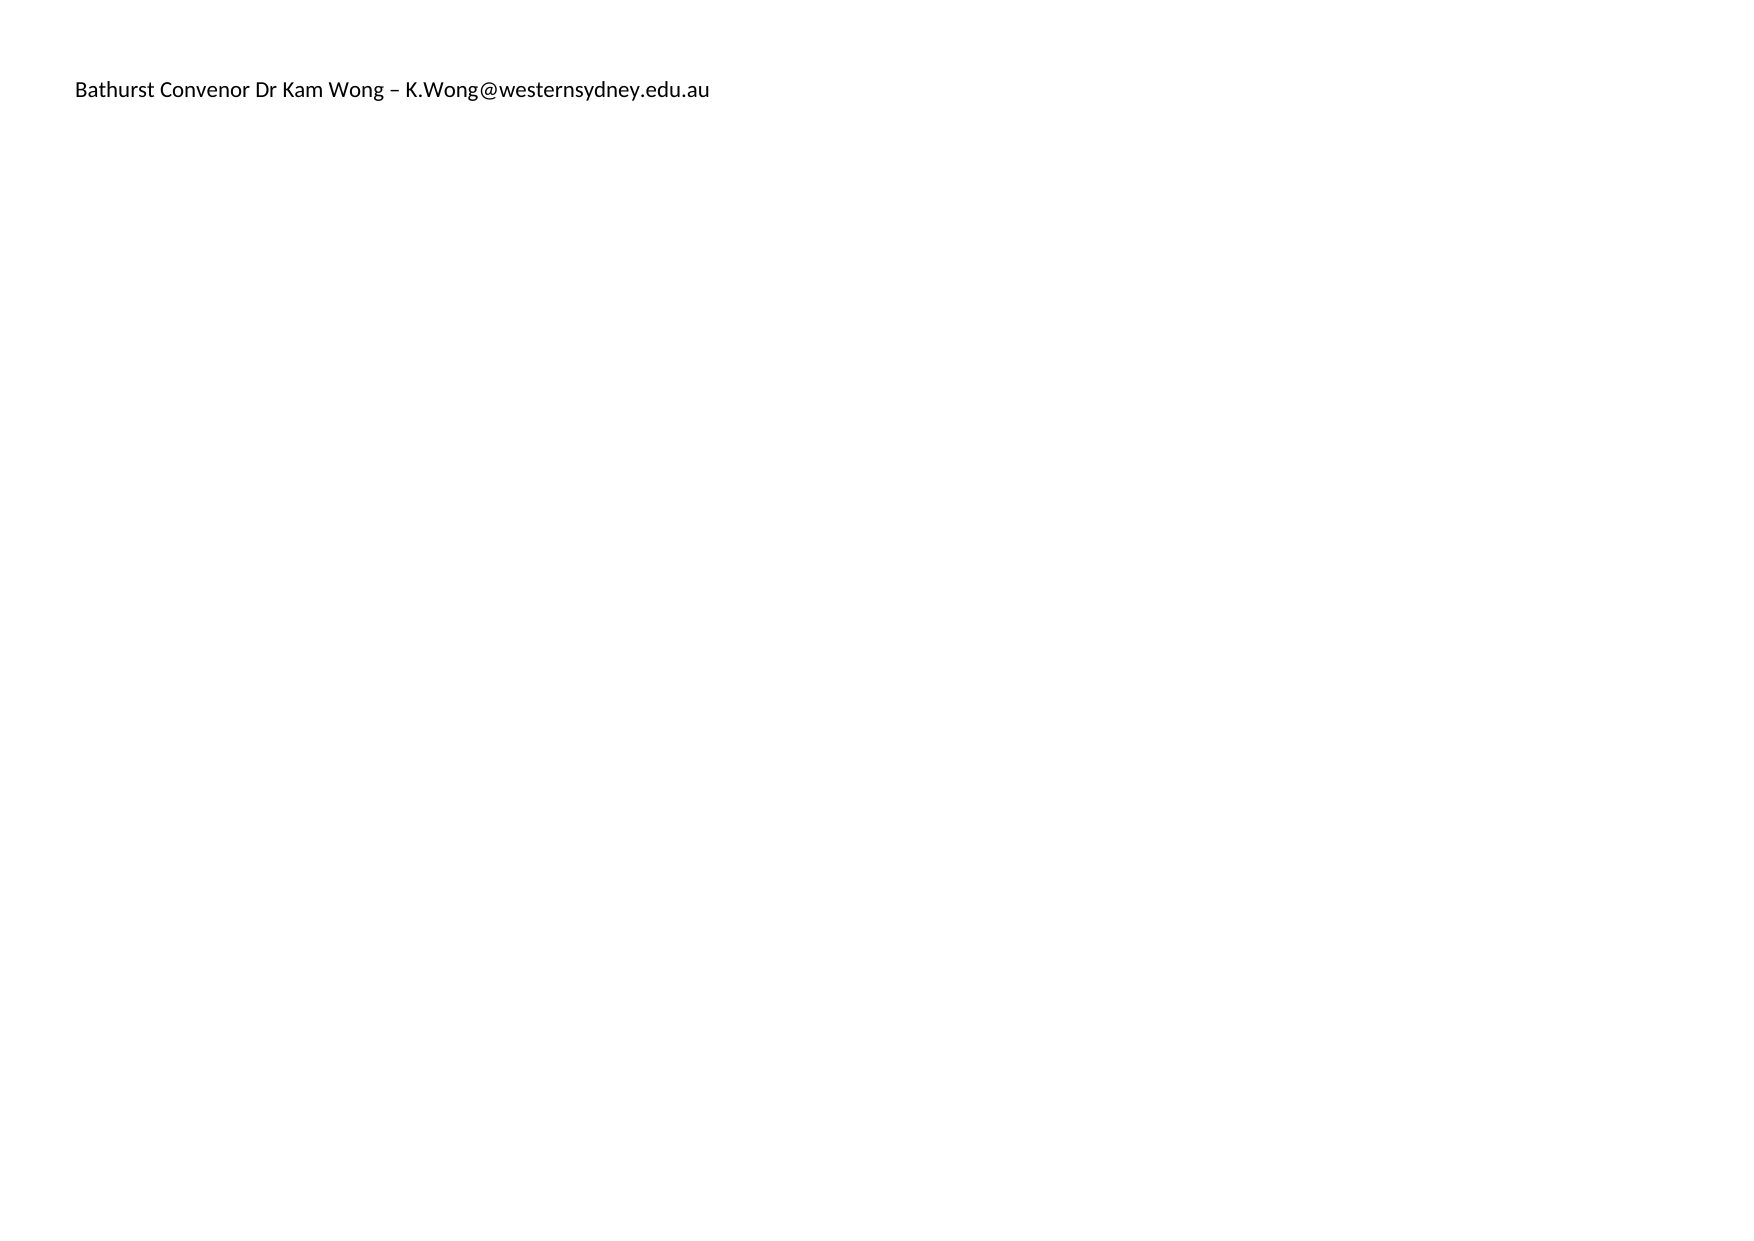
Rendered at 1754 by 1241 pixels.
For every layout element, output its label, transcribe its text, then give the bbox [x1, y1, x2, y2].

text Bathurst Convenor Dr Kam Wong – K.Wong@westernsydney.edu.au [75, 75, 1679, 103]
